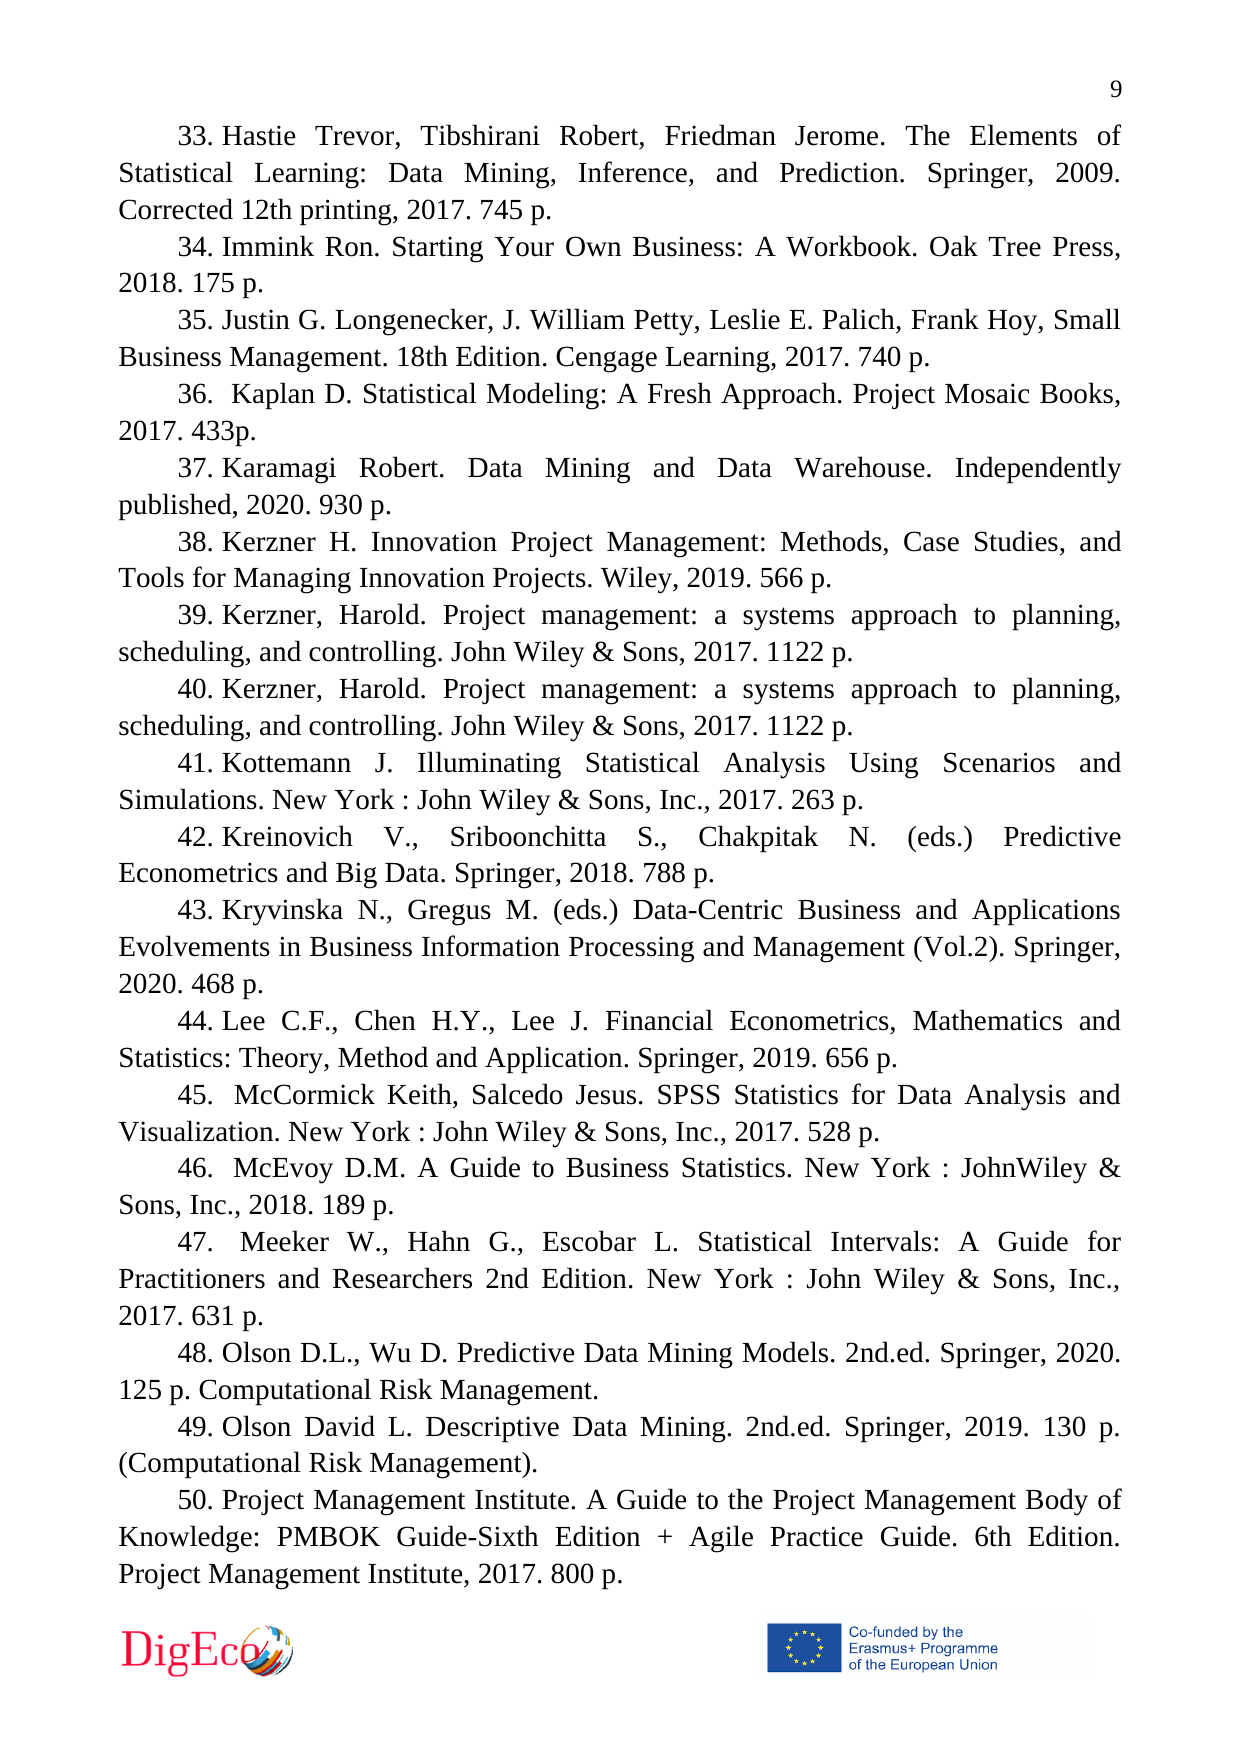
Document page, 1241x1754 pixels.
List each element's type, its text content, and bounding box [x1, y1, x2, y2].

list Kryvinska N., Gregus M. (eds.) Data-Centric Business and Applications Evolvements in Business Information Processing and Management (Vol.2). Springer, 2020. 468 p. [118, 892, 1122, 1000]
list McEvoy D.M. A Guide to Business Statistics. New York : JohnWiley & Sons, Inc., 2018. 189 p. [118, 1151, 1122, 1221]
list Kottemann J. Illuminating Statistical Analysis Using Scenarios and Simulations. New York : John Wiley & Sons, Inc., 2017. 263 p. [118, 745, 1122, 815]
list Kaplan D. Statistical Modeling: A Fresh Approach. Project Mosaic Books, 2017. 433p. [118, 376, 1122, 447]
list Olson D.L., Wu D. Predictive Data Mining Models. 2nd.ed. Springer, 2020. 125 p. Computational Risk Management. [118, 1335, 1122, 1405]
list Kerzner, Harold. Project management: a systems approach to planning, scheduling, and controlling. John Wiley & Sons, 2017. 1122 p. [118, 671, 1122, 742]
picture [755, 1613, 1093, 1681]
list Karamagi Robert. Data Mining and Data Warehouse. Independently published, 2020. 930 p. [118, 450, 1122, 520]
list Kreinovich V., Sriboonchitta S., Chakpitak N. (eds.) Predictive Econometrics and Big Data. Springer, 2018. 788 p. [118, 819, 1122, 889]
list Immink Ron. Starting Your Own Business: A Workbook. Oak Tree Press, 2018. 175 p. [118, 229, 1122, 299]
list Project Management Institute. A Guide to the Project Management Body of Knowledge: PMBOK Guide-Sixth Edition + Agile Practice Guide. 6th Edition. Project Management Institute, 2017. 800 p. [118, 1482, 1122, 1590]
picture [118, 1621, 296, 1681]
list Kerzner, Harold. Project management: a systems approach to planning, scheduling, and controlling. John Wiley & Sons, 2017. 1122 p. [118, 597, 1122, 668]
list Hastie Trevor, Tibshirani Robert, Friedman Jerome. The Elements of Statistical Learning: Data Mining, Inference, and Prediction. Springer, 2009. Corrected 12th printing, 2017. 745 p. [118, 118, 1122, 225]
list Olson David L. Descriptive Data Mining. 2nd.ed. Springer, 2019. 130 p. (Computational Risk Management). [118, 1409, 1122, 1479]
list Justin G. Longenecker, J. William Petty, Leslie E. Palich, Frank Hoy, Small Business Management. 18th Edition. Cengage Learning, 2017. 740 p. [118, 302, 1122, 373]
list Lee C.F., Chen H.Y., Lee J. Financial Econometrics, Mathematics and Statistics: Theory, Method and Application. Springer, 2019. 656 p. [118, 1003, 1122, 1073]
list Meeker W., Hahn G., Escobar L. Statistical Intervals: A Guide for Practitioners and Researchers 2nd Edition. New York : John Wiley & Sons, Inc., 2017. 631 p. [118, 1224, 1122, 1332]
list Kerzner H. Innovation Project Management: Methods, Case Studies, and Tools for Managing Innovation Projects. Wiley, 2019. 566 p. [118, 524, 1122, 594]
list McCormick Keith, Salcedo Jesus. SPSS Statistics for Data Analysis and Visualization. New York : John Wiley & Sons, Inc., 2017. 528 p. [118, 1077, 1122, 1147]
